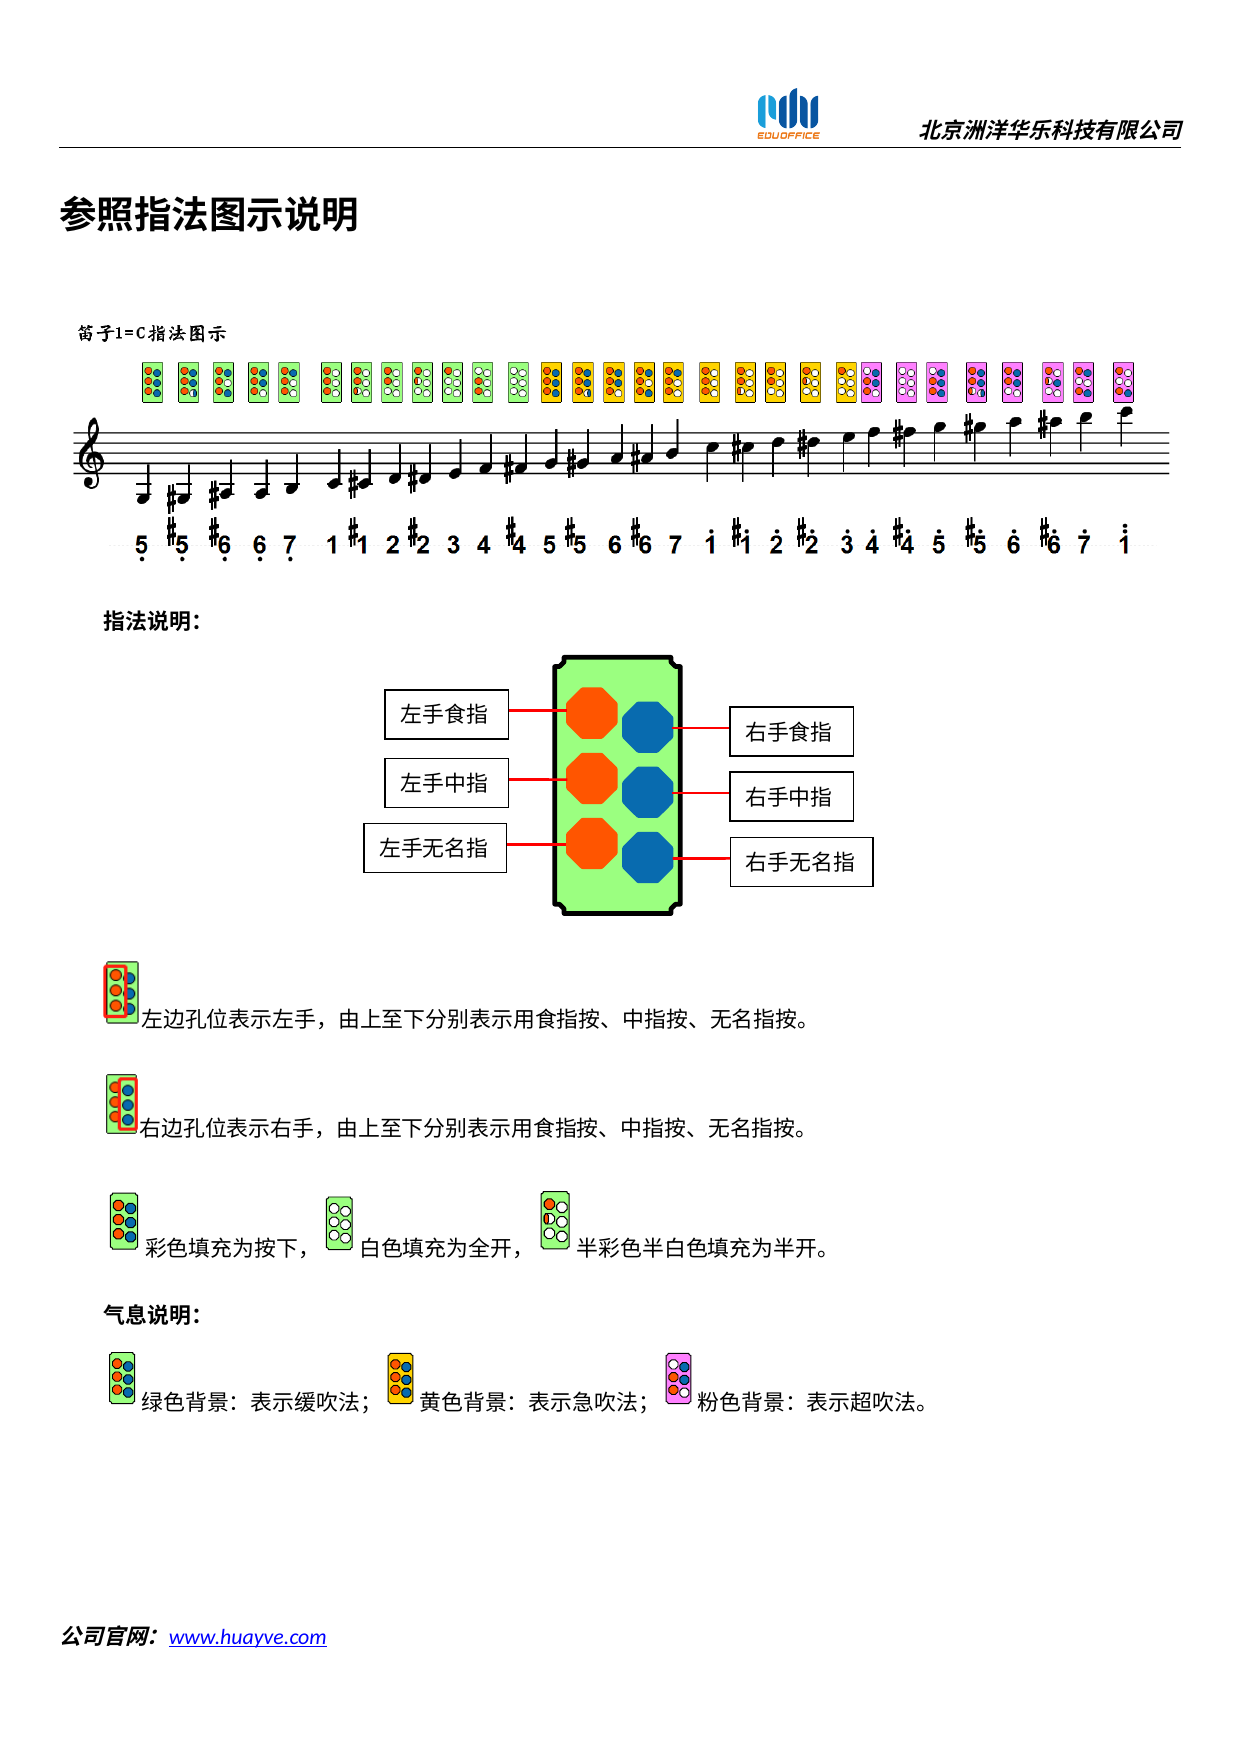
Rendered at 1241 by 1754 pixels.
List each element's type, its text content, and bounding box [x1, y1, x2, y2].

text 左边孔位表示左手，由上至下分别表示用食指按、中指按、无名指按。 [59, 958, 1181, 1055]
text 右边孔位表示右手，由上至下分别表示用食指按、中指按、无名指按。 [59, 1071, 1181, 1168]
text 指法说明： [59, 603, 1181, 636]
picture [103, 1071, 139, 1137]
picture [103, 957, 142, 1028]
picture [757, 88, 820, 139]
text 绿色背景：表示缓吹法；黄色背景：表示急吹法；粉色背景：表示超吹法。 [59, 1346, 1181, 1443]
text 彩色填充为按下，白色填充为全开，半彩色半白色填充为半开。 [59, 1184, 1181, 1282]
subtitle 参照指法图示说明 [59, 179, 1181, 244]
picture [59, 311, 1182, 590]
text 气息说明： [59, 1298, 1181, 1330]
